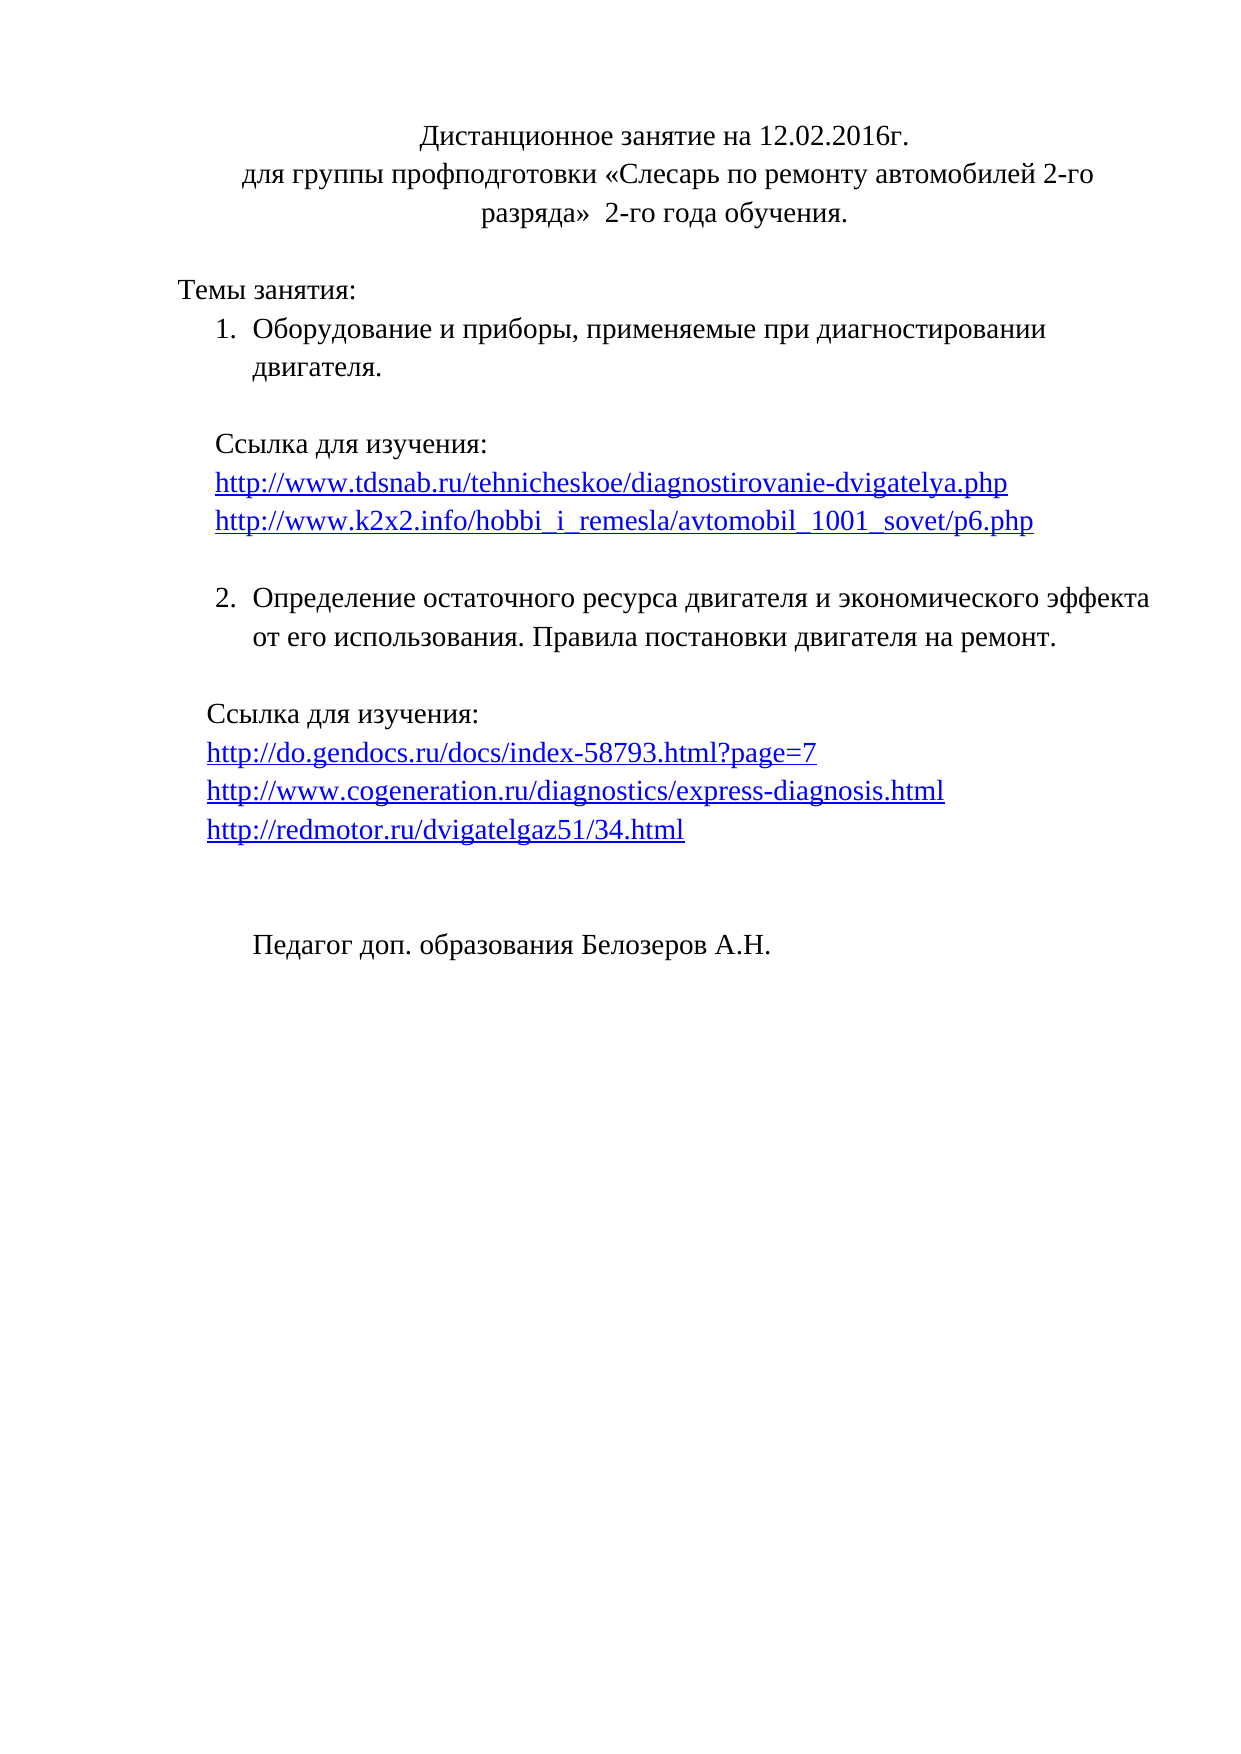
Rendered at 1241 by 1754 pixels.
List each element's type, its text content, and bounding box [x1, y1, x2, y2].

text http://www.tdsnab.ru/tehnicheskoe/diagnostirovanie-dvigatelya.php [215, 465, 1152, 498]
text Ссылка для изучения: [215, 426, 1152, 460]
text Темы занятия: [177, 272, 1152, 306]
list Определение остаточного ресурса двигателя и экономического эффекта от его использования. Правила постановки двигателя на ремонт. [215, 581, 1152, 653]
list Оборудование и приборы, применяемые при диагностировании двигателя. [215, 311, 1152, 383]
text http://www.cogeneration.ru/diagnostics/express-diagnosis.html [177, 773, 1152, 807]
text Ссылка для изучения: [177, 696, 1152, 730]
text Дистанционное занятие на 12.02.2016г. [177, 118, 1152, 152]
text http://www.k2x2.info/hobbi_i_remesla/avtomobil_1001_sovet/p6.php [215, 503, 1152, 537]
text http://do.gendocs.ru/docs/index-58793.html?page=7 [177, 735, 1152, 768]
text для группы профподготовки «Слесарь по ремонту автомобилей 2-го разряда» 2-го года обучения. [177, 157, 1152, 229]
list Педагог доп. образования Белозеров А.Н. [252, 927, 1152, 961]
text http://redmotor.ru/dvigatelgaz51/34.html [177, 812, 1152, 845]
